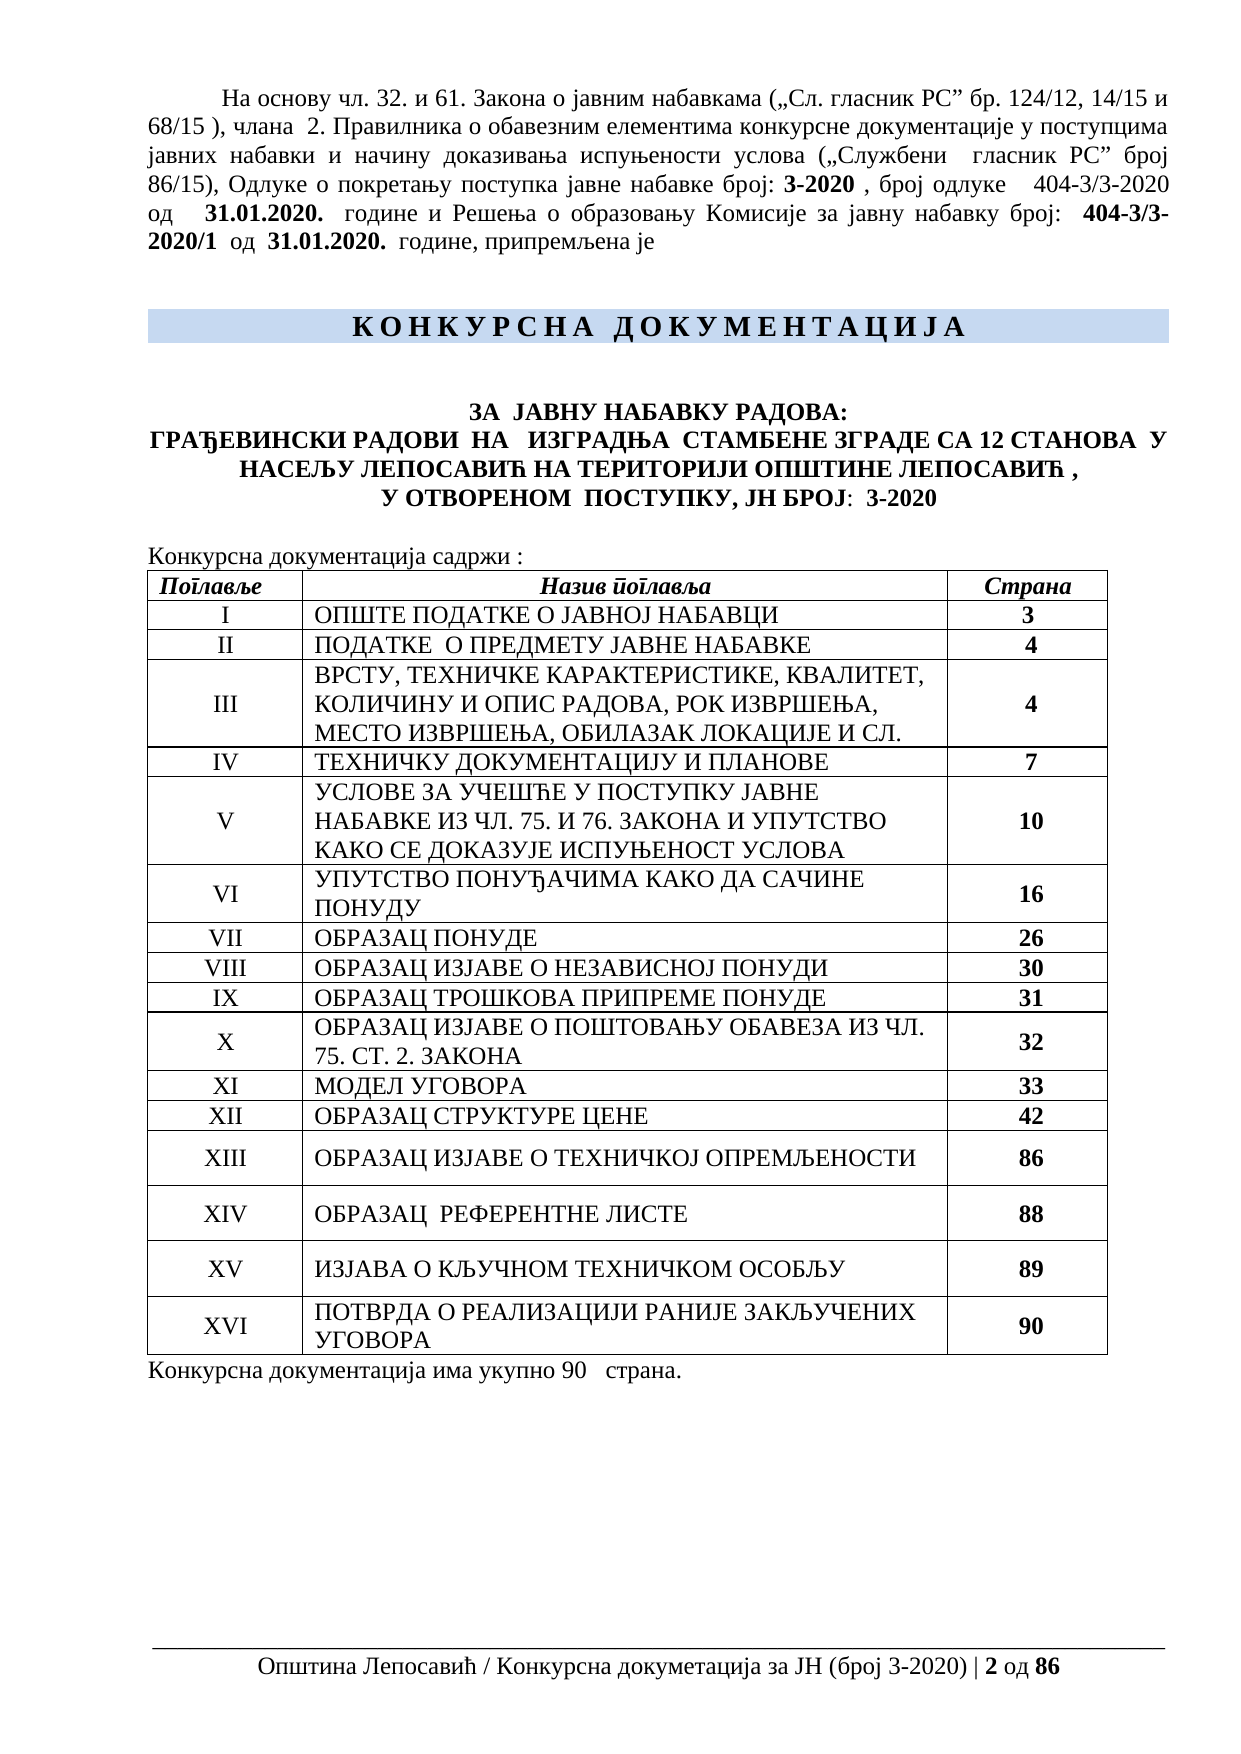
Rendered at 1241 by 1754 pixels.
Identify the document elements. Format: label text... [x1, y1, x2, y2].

table_cell IX [148, 983, 302, 1011]
table_cell V [148, 777, 302, 863]
table_cell 33 [948, 1071, 1107, 1100]
table_cell 7 [948, 748, 1107, 776]
table_cell 3 [948, 601, 1107, 629]
text На основу чл. 32. и 61. Закона о јавним набавкама („Сл. гласник РС” бр. 124/12, 14/15 и 68/15 ), члана 2. Правилника о обавезним елементима конкурсне документације у поступцима јавних набавки и начину доказивања испуњености услова („Службени гласник РС” број 86/15), Одлуке о покретању поступка јавне набавке брoj: 3-2020 , број одлуке 404-3/3-2020 од 31.01.2020. године и Решења о образовању Комисије за јавну набавку број: 404-3/3-2020/1 од 31.01.2020. године, припремљена је [148, 83, 1169, 255]
table_cell ОБРАЗАЦ ИЗЈАВЕ О ПОШТОВАЊУ ОБАВЕЗА ИЗ ЧЛ. 75. СТ. 2. ЗАКОНА [303, 1013, 947, 1070]
table_cell 42 [948, 1101, 1107, 1129]
table_cell ВРСТУ, ТЕХНИЧКЕ КАРАКТЕРИСТИКЕ, КВАЛИТЕТ, КОЛИЧИНУ И ОПИС РАДОВА, РОК ИЗВРШЕЊА, МЕСТО ИЗВРШЕЊА, ОБИЛАЗАК ЛОКАЦИЈЕ И СЛ. [303, 660, 947, 746]
table_header Страна [948, 571, 1107, 599]
table_cell ПОДАТКЕ О ПРЕДМЕТУ ЈАВНЕ НАБАВКЕ [303, 630, 947, 659]
table_cell 89 [948, 1241, 1107, 1296]
table_cell XIII [148, 1131, 302, 1185]
table_cell X [148, 1013, 302, 1070]
table_cell VII [148, 923, 302, 952]
table_cell ОБРАЗАЦ СТРУКТУРЕ ЦЕНE [303, 1101, 947, 1129]
table_cell 31 [948, 983, 1107, 1011]
table_cell ОБРАЗАЦ ИЗЈАВЕ О ТЕХНИЧКОЈ ОПРЕМЉЕНОСТИ [303, 1131, 947, 1185]
table_cell 4 [948, 630, 1107, 659]
table_cell VI [148, 865, 302, 922]
text Конкурсна документација има укупно 90 страна. [148, 1355, 1169, 1384]
table_cell УПУТСТВО ПОНУЂАЧИМА КАКО ДА САЧИНЕ ПОНУДУ [303, 865, 947, 922]
table_cell ПОТВРДА О РЕАЛИЗАЦИЈИ РАНИЈЕ ЗАКЉУЧЕНИХ УГОВОРА [303, 1297, 947, 1354]
table_cell ИЗЈАВА О КЉУЧНОМ ТЕХНИЧКОМ ОСОБЉУ [303, 1241, 947, 1296]
table_cell 4 [948, 660, 1107, 746]
table_cell ОБРАЗАЦ РЕФЕРЕНТНЕ ЛИСТЕ [303, 1186, 947, 1240]
table_header Назив поглавља [303, 571, 947, 599]
table_cell VIII [148, 953, 302, 982]
text ГРАЂЕВИНСКИ РАДОВИ НА ИЗГРАДЊА СТАМБЕНЕ ЗГРАДЕ СА 12 СТАНОВА У НАСЕЉУ ЛЕПОСАВИЋ НА ТЕРИТОРИЈИ ОПШТИНЕ ЛЕПОСАВИЋ , [148, 426, 1169, 483]
table_cell 90 [948, 1297, 1107, 1354]
table_cell XIV [148, 1186, 302, 1240]
table_cell ОПШТЕ ПОДАТКЕ О ЈАВНОЈ НАБАВЦИ [303, 601, 947, 629]
table_cell ОБРАЗАЦ ИЗЈАВЕ О НЕЗАВИСНОЈ ПОНУДИ [303, 953, 947, 982]
table_cell 26 [948, 923, 1107, 952]
table_cell III [148, 660, 302, 746]
table_cell XI [148, 1071, 302, 1100]
table_cell МОДЕЛ УГОВОРА [303, 1071, 947, 1100]
text У ОТВОРЕНОМ ПОСТУПКУ, ЈН БРОЈ: 3-2020 [148, 483, 1169, 512]
table_cell ТЕХНИЧКУ ДОКУМЕНТАЦИЈУ И ПЛАНОВЕ [303, 748, 947, 776]
table_cell II [148, 630, 302, 659]
table_header Поглавље [148, 571, 302, 599]
text ЗА ЈАВНУ НАБАВКУ РАДОВА: [148, 397, 1169, 426]
text Конкурсна документација садржи : [148, 541, 1169, 570]
subtitle КОНКУРСНА ДОКУМЕНТАЦИЈА [148, 309, 1169, 343]
table_cell ОБРАЗАЦ ПОНУДЕ [303, 923, 947, 952]
table_cell 16 [948, 865, 1107, 922]
table_cell 32 [948, 1013, 1107, 1070]
table_cell XVI [148, 1297, 302, 1354]
table_cell XII [148, 1101, 302, 1129]
table_cell 88 [948, 1186, 1107, 1240]
table_cell IV [148, 748, 302, 776]
table_cell ОБРАЗАЦ ТРОШКОВА ПРИПРЕМЕ ПОНУДЕ [303, 983, 947, 1011]
table_cell 86 [948, 1131, 1107, 1185]
table_cell I [148, 601, 302, 629]
table_cell 10 [948, 777, 1107, 863]
table_cell XV [148, 1241, 302, 1296]
table_cell 30 [948, 953, 1107, 982]
table_cell УСЛОВЕ ЗА УЧЕШЋЕ У ПОСТУПКУ ЈАВНЕ НАБАВКЕ ИЗ ЧЛ. 75. И 76. ЗАКОНА И УПУТСТВО КАКО СЕ ДОКАЗУЈЕ ИСПУЊЕНОСТ УСЛОВА [303, 777, 947, 863]
